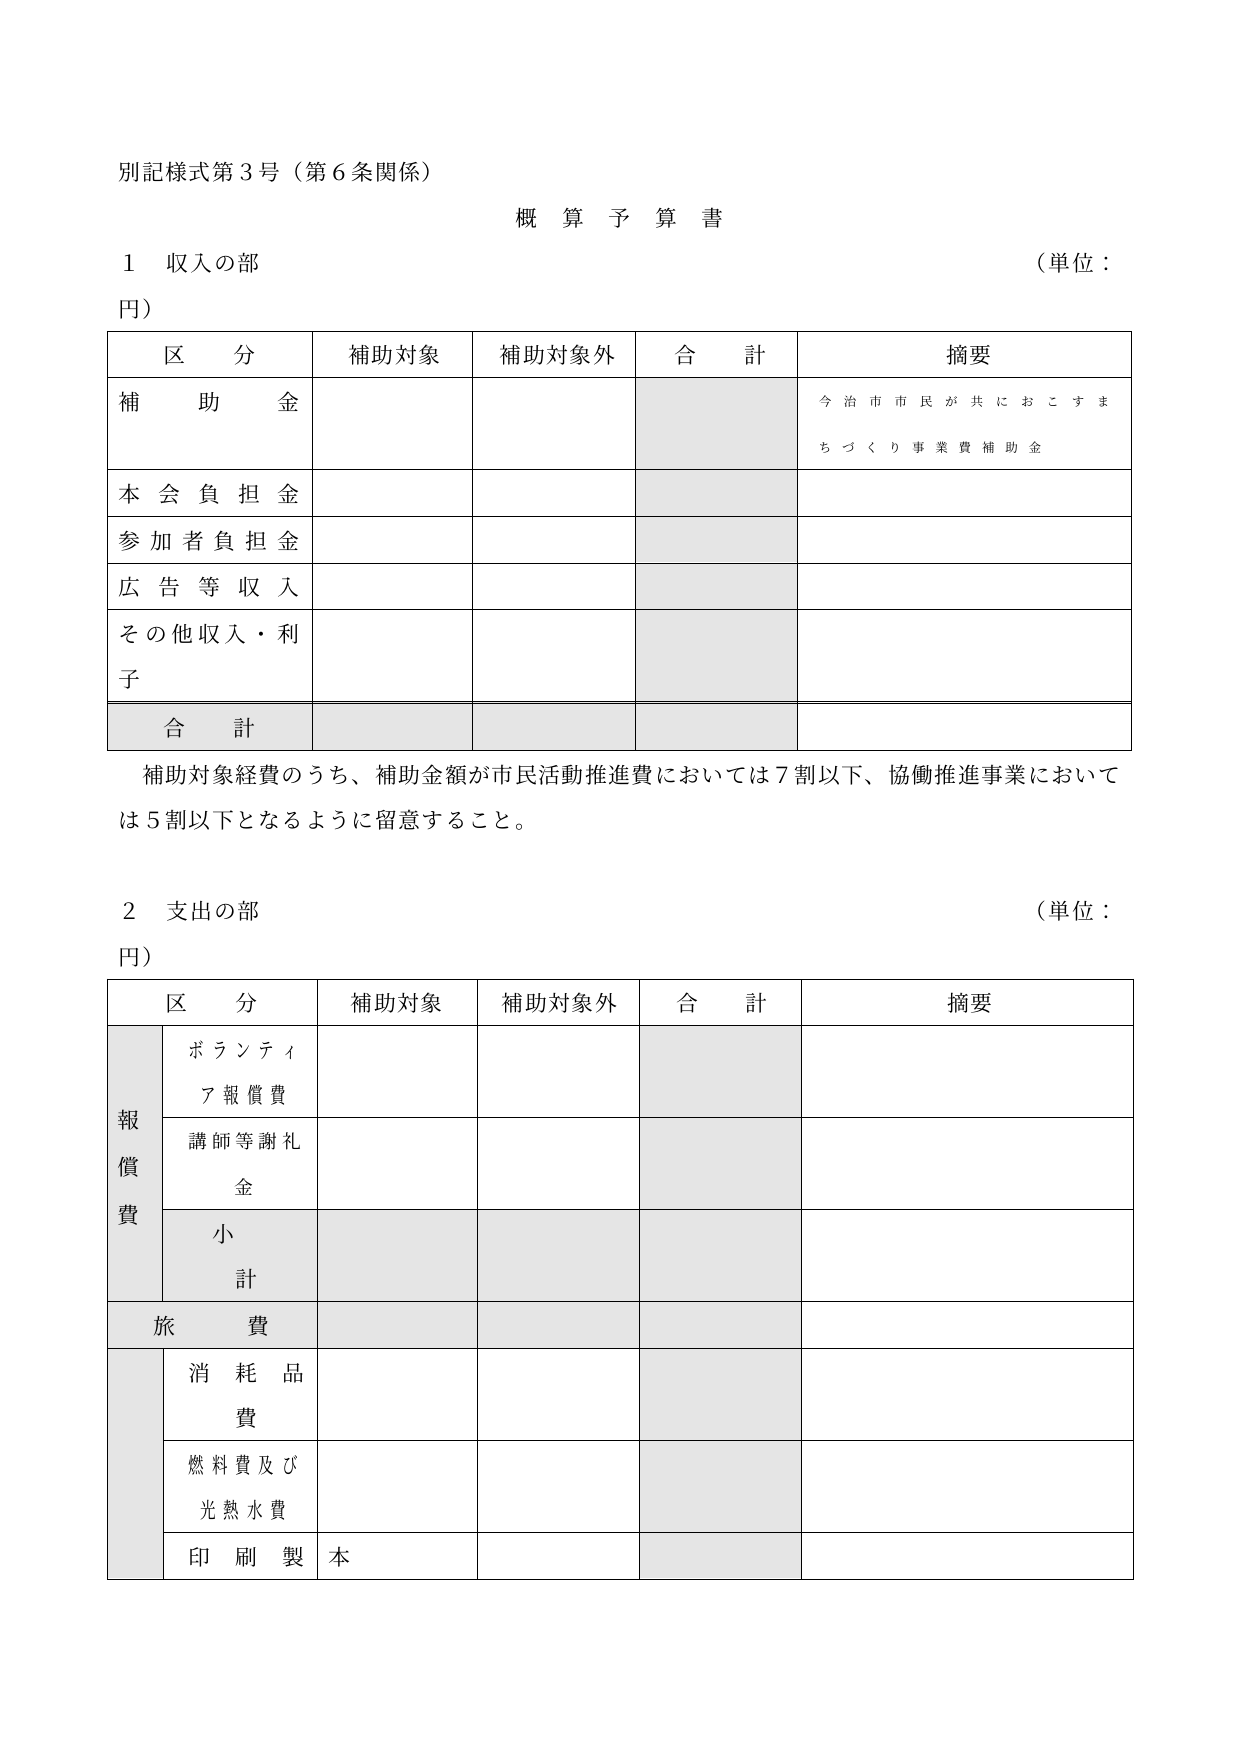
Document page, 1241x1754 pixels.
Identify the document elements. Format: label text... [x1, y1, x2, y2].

table_cell [313, 517, 472, 562]
table_cell [318, 1349, 477, 1440]
table_cell [802, 1210, 1133, 1301]
table_cell [802, 1533, 1133, 1578]
table_cell 燃料費及び光熱水費 [164, 1441, 317, 1532]
table_cell [318, 1533, 477, 1578]
table_cell 小計 [163, 1210, 317, 1301]
table_cell [318, 1441, 477, 1532]
table_cell [640, 1533, 801, 1578]
table_cell その他収入・利子 [108, 610, 312, 701]
table_cell 今治市市民が共におこすまちづくり事業費補助金 [798, 378, 1131, 469]
table_cell [478, 1026, 639, 1117]
table_cell [636, 517, 797, 562]
table_cell [798, 704, 1131, 750]
table_cell [802, 1349, 1133, 1440]
table_cell [636, 378, 797, 469]
table_cell 本会負担金 [108, 470, 312, 516]
table_cell [802, 1302, 1133, 1348]
table_cell [798, 517, 1131, 562]
table_cell 報償費 [108, 1026, 162, 1301]
table_cell ボランティア報償費 [163, 1026, 317, 1117]
table_header 補助対象外 [473, 332, 635, 377]
table_cell [318, 1302, 477, 1348]
table_cell 旅 費 [108, 1302, 317, 1348]
text ２ 支出の部 （単位：円） [118, 887, 1122, 978]
table_cell [318, 1026, 477, 1117]
table_header 区 分 [108, 332, 312, 377]
table_cell 合 計 [108, 704, 312, 750]
table_cell [473, 378, 635, 469]
table_cell [798, 564, 1131, 609]
table_cell [318, 1118, 477, 1209]
table_cell [640, 1441, 801, 1532]
table_cell [473, 610, 635, 701]
table_header 合 計 [636, 332, 797, 377]
table_cell [313, 378, 472, 469]
table_cell [313, 610, 472, 701]
table_cell [318, 1210, 477, 1301]
table_cell [473, 517, 635, 562]
table_cell [636, 610, 797, 701]
text １ 収入の部 （単位：円） [118, 240, 1122, 331]
table_cell [478, 1533, 639, 1578]
table_cell [473, 704, 635, 750]
table_header 摘要 [802, 980, 1133, 1025]
table_cell [640, 1349, 801, 1440]
table_header 補助対象 [318, 980, 477, 1025]
table_cell 広告等収入 [108, 564, 312, 609]
table_header 合 計 [640, 980, 801, 1025]
table_cell [640, 1118, 801, 1209]
table_cell [640, 1026, 801, 1117]
table_cell [802, 1026, 1133, 1117]
table_cell [313, 704, 472, 750]
table_cell [798, 610, 1131, 701]
text 補助対象経費のうち、補助金額が市民活動推進費においては７割以下、協働推進事業においては５割以下となるように留意すること。 [118, 751, 1122, 842]
table_cell [640, 1210, 801, 1301]
table_cell [478, 1118, 639, 1209]
table_cell [478, 1349, 639, 1440]
table_cell [802, 1441, 1133, 1532]
table_header 摘要 [798, 332, 1131, 377]
table_cell [313, 470, 472, 516]
table_cell [478, 1441, 639, 1532]
table_cell [478, 1210, 639, 1301]
table_cell [640, 1302, 801, 1348]
table_cell [636, 564, 797, 609]
table_cell [473, 470, 635, 516]
table_cell 参加者負担金 [108, 517, 312, 562]
table_cell [473, 564, 635, 609]
table_cell 補 助 金 [108, 378, 312, 469]
table_cell 需 用 費 [108, 1349, 163, 1578]
table_cell [636, 470, 797, 516]
table_header 補助対象外 [478, 980, 639, 1025]
table_cell 印刷製本費 [164, 1533, 317, 1578]
table_cell 講師等謝礼金 [163, 1118, 317, 1209]
table_cell [478, 1302, 639, 1348]
table_cell [636, 704, 797, 750]
table_cell 消耗品費 [164, 1349, 317, 1440]
text 概 算 予 算 書 [118, 194, 1122, 240]
table_cell [802, 1118, 1133, 1209]
text 別記様式第３号（第６条関係） [118, 149, 1122, 194]
table_cell [313, 564, 472, 609]
table_cell [798, 470, 1131, 516]
table_header 補助対象 [313, 332, 472, 377]
table_header 区 分 [108, 980, 317, 1025]
